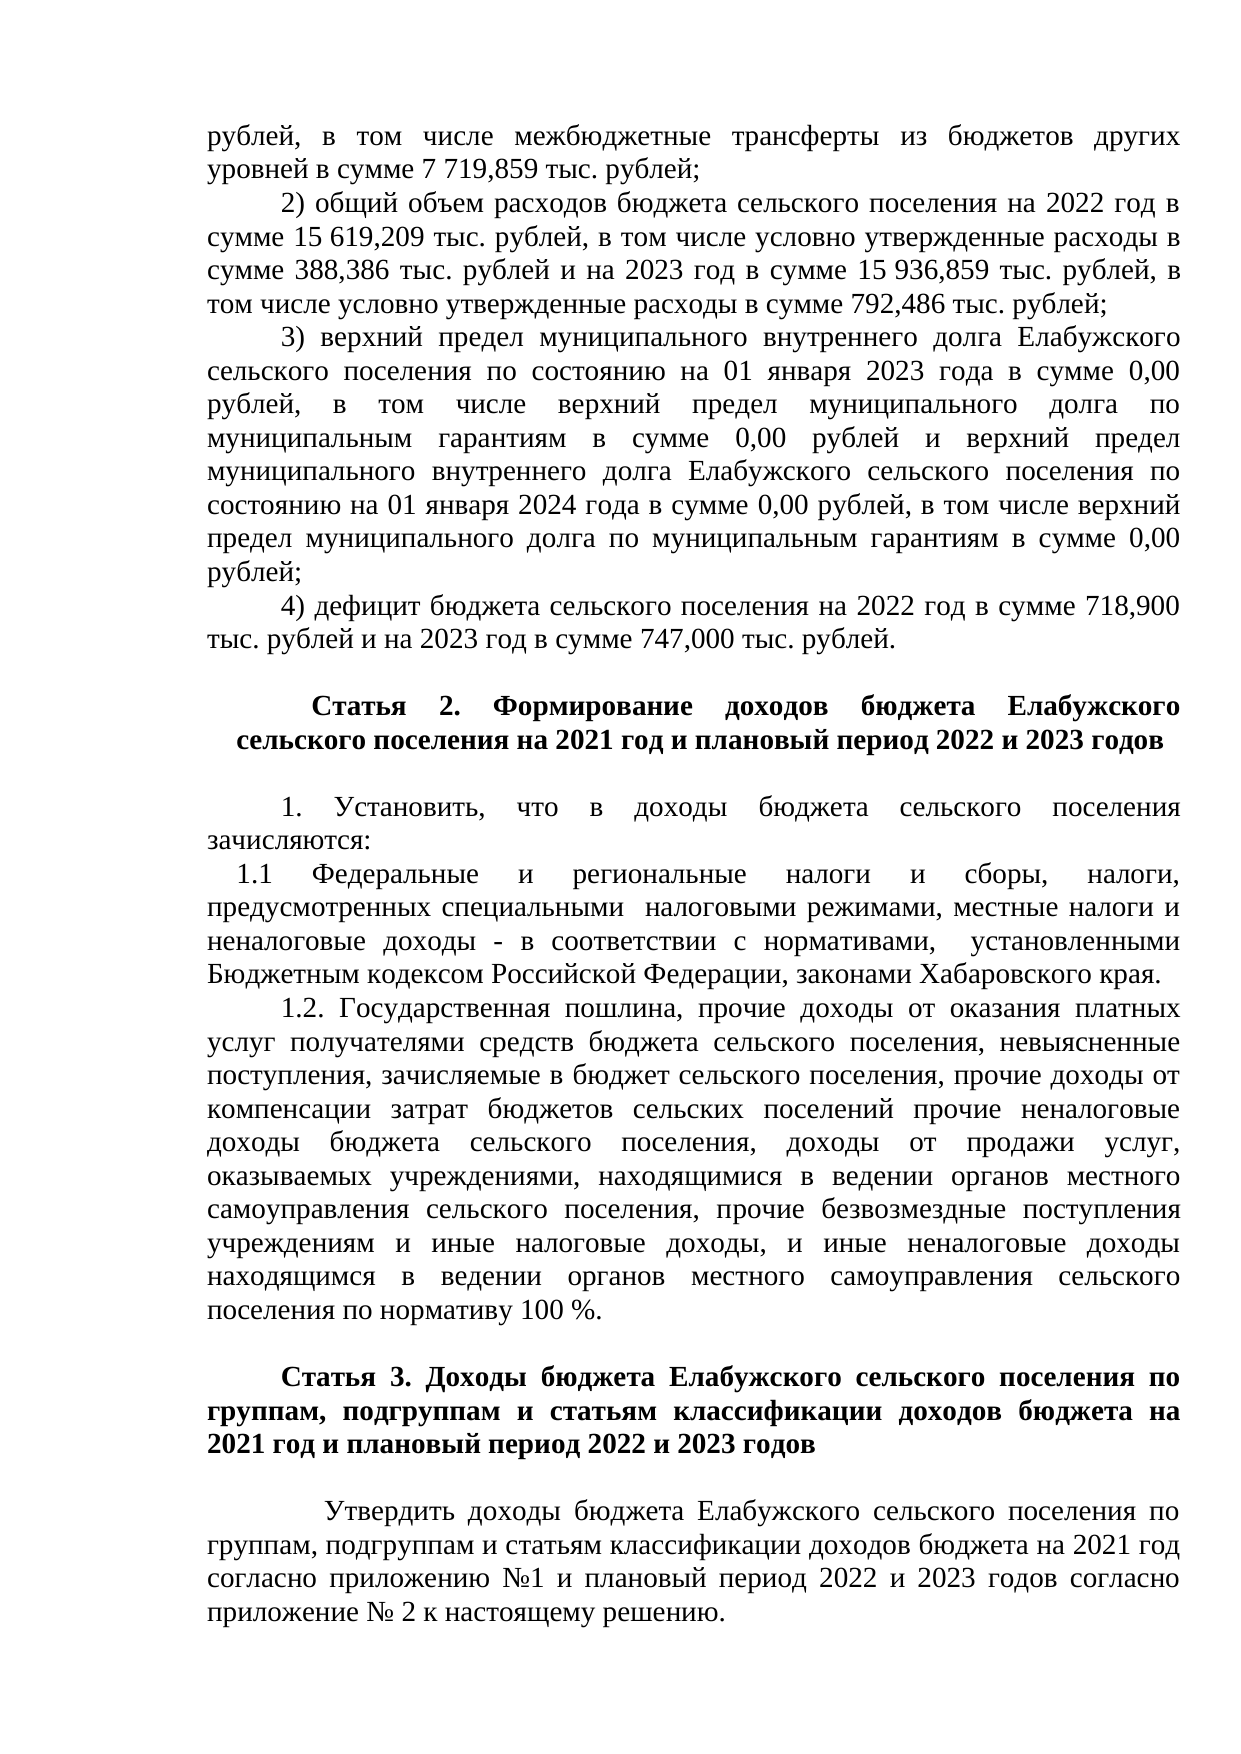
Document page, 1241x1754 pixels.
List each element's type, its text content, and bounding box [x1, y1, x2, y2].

text Утвердить доходы бюджета Елабужского сельского поселения по группам, подгруппам и статьям классификации доходов бюджета на 2021 год согласно приложению №1 и плановый период 2022 и 2023 годов согласно приложение № 2 к настоящему решению. [207, 1493, 1181, 1627]
text 3) верхний предел муниципального внутреннего долга Елабужского сельского поселения по состоянию на 01 января 2023 года в сумме 0,00 рублей, в том числе верхний предел муниципального долга по муниципальным гарантиям в сумме 0,00 рублей и верхний предел муниципального внутреннего долга Елабужского сельского поселения по состоянию на 01 января 2024 года в сумме 0,00 рублей, в том числе верхний предел муниципального долга по муниципальным гарантиям в сумме 0,00 рублей; [207, 319, 1181, 588]
text 1.1 Федеральные и региональные налоги и сборы, налоги, предусмотренных специальными налоговыми режимами, местные налоги и неналоговые доходы - в соответствии с нормативами, установленными Бюджетным кодексом Российской Федерации, законами Хабаровского края. [207, 856, 1181, 990]
text 2) общий объем расходов бюджета сельского поселения на 2022 год в сумме 15 619,209 тыс. рублей, в том числе условно утвержденные расходы в сумме 388,386 тыс. рублей и на 2023 год в сумме 15 936,859 тыс. рублей, в том числе условно утвержденные расходы в сумме 792,486 тыс. рублей; [207, 185, 1181, 319]
text 1. Установить, что в доходы бюджета сельского поселения зачисляются: [207, 789, 1181, 856]
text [207, 118, 1181, 185]
text Статья 2. Формирование доходов бюджета Елабужского сельского поселения на 2021 год и плановый период 2022 и 2023 годов [236, 688, 1181, 755]
text 1.2. Государственная пошлина, прочие доходы от оказания платных услуг получателями средств бюджета сельского поселения, невыясненные поступления, зачисляемые в бюджет сельского поселения, прочие доходы от компенсации затрат бюджетов сельских поселений прочие неналоговые доходы бюджета сельского поселения, доходы от продажи услуг, оказываемых учреждениями, находящимися в ведении органов местного самоуправления сельского поселения, прочие безвозмездные поступления учреждениям и иные налоговые доходы, и иные неналоговые доходы находящимся в ведении органов местного самоуправления сельского поселения по нормативу 100 %. [207, 990, 1181, 1326]
text Статья 3. Доходы бюджета Елабужского сельского поселения по группам, подгруппам и статьям классификации доходов бюджета на 2021 год и плановый период 2022 и 2023 годов [207, 1359, 1181, 1460]
text 4) дефицит бюджета сельского поселения на 2022 год в сумме 718,900 тыс. рублей и на 2023 год в сумме 747,000 тыс. рублей. [207, 588, 1181, 655]
